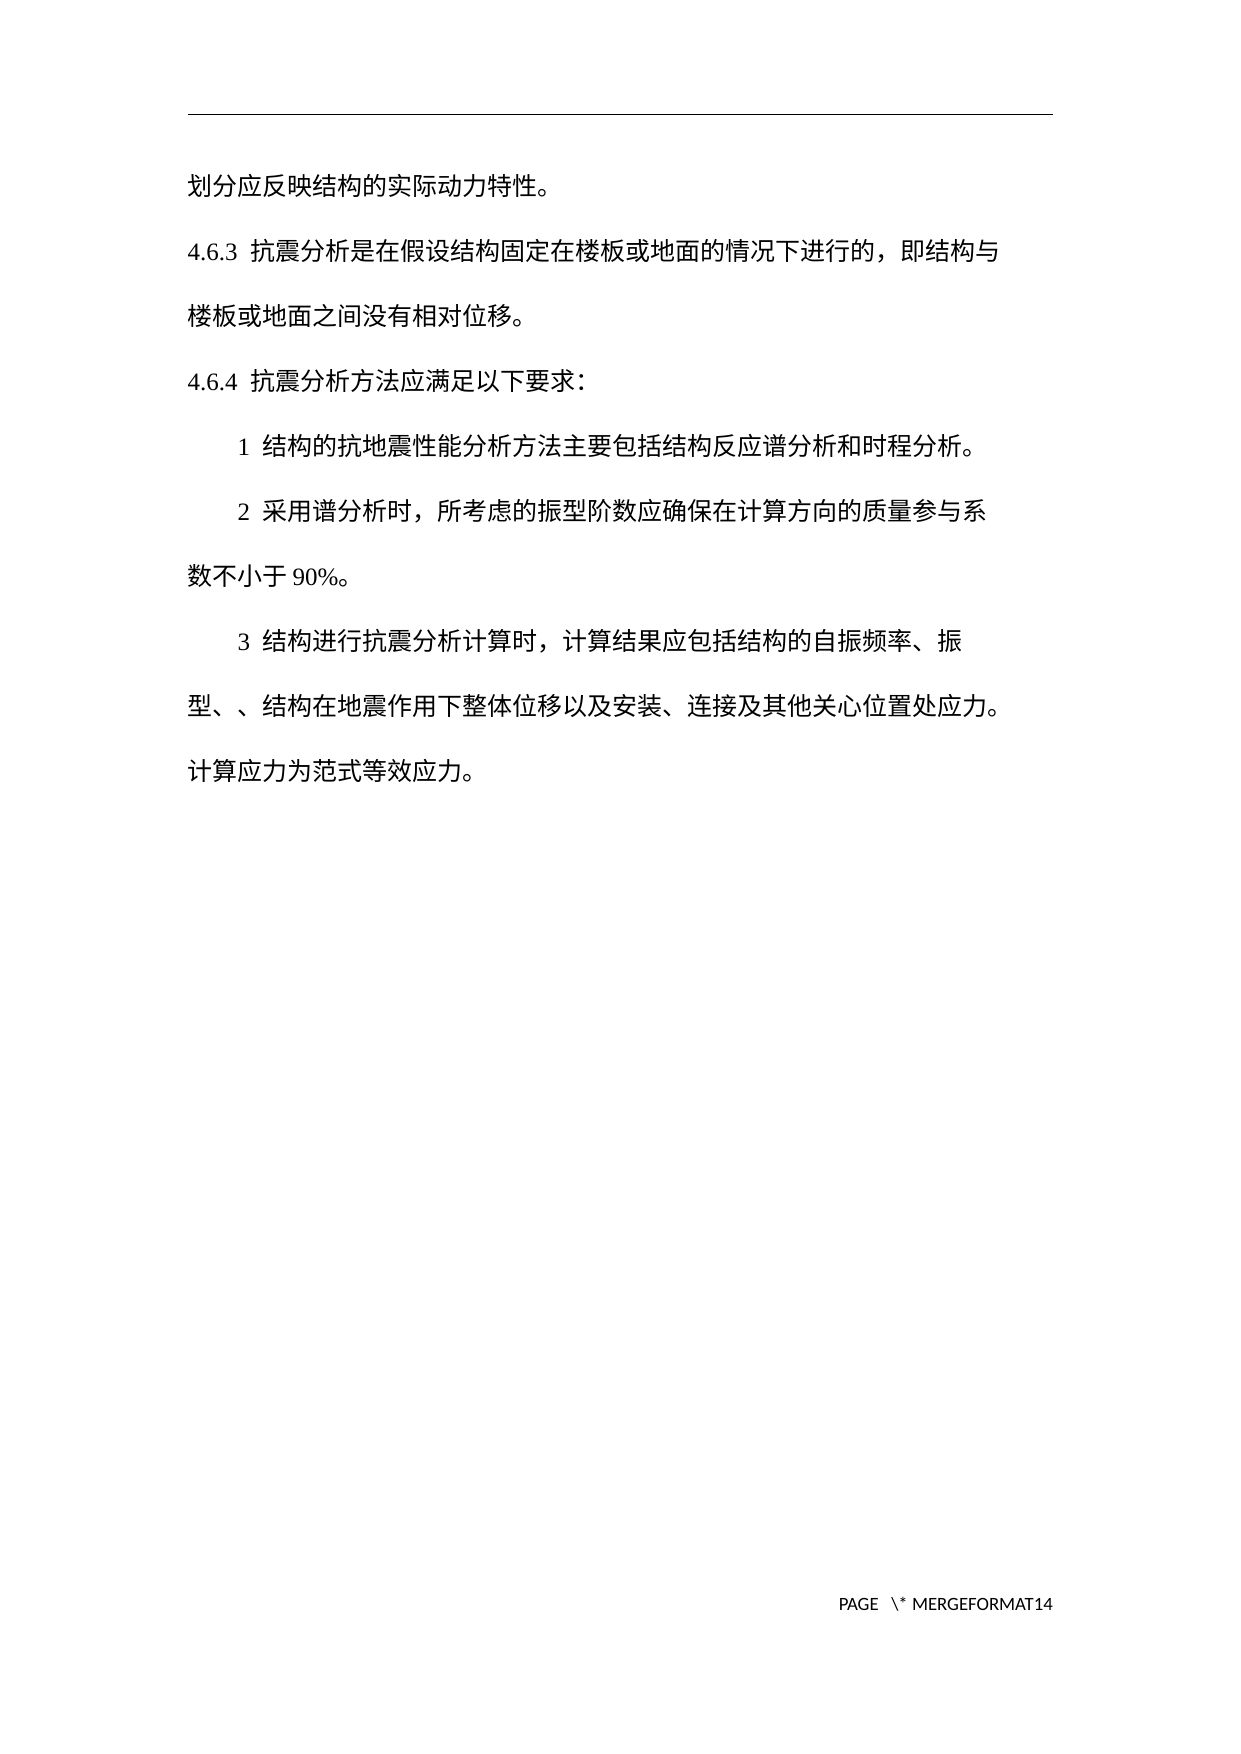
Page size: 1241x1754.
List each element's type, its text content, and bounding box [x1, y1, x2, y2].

text 4.6.3 抗震分析是在假设结构固定在楼板或地面的情况下进行的，即结构与楼板或地面之间没有相对位移。 [187, 217, 1002, 347]
text 4.6.4 抗震分析方法应满足以下要求： [187, 347, 1002, 412]
text 2 采用谱分析时，所考虑的振型阶数应确保在计算方向的质量参与系数不小于90%。 [187, 477, 1002, 607]
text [187, 152, 1002, 217]
text 1 结构的抗地震性能分析方法主要包括结构反应谱分析和时程分析。 [187, 412, 1002, 477]
text 3 结构进行抗震分析计算时，计算结果应包括结构的自振频率、振型、、结构在地震作用下整体位移以及安装、连接及其他关心位置处应力。计算应力为范式等效应力。 [187, 607, 1002, 802]
